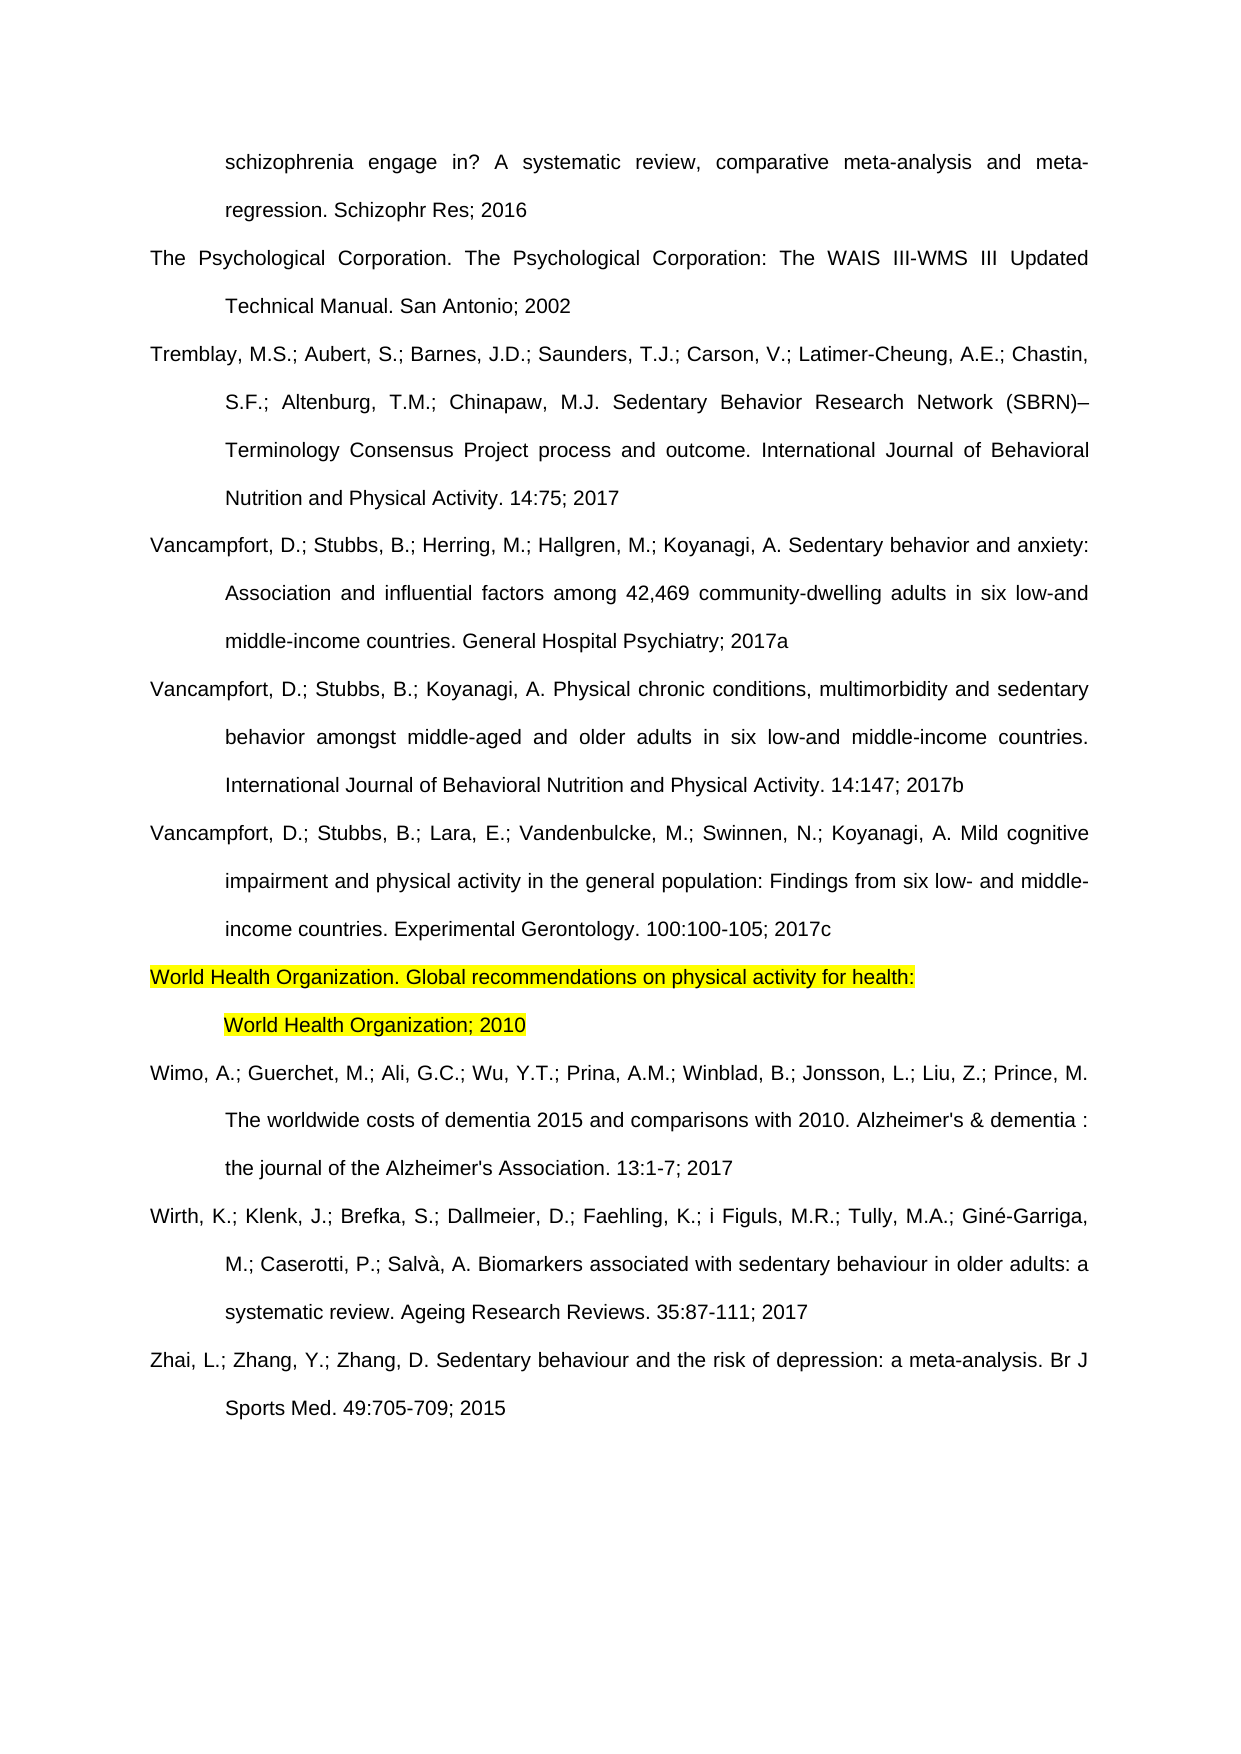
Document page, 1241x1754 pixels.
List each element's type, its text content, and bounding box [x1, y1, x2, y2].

text The Psychological Corporation. The Psychological Corporation: The WAIS III-WMS III Updated Technical Manual. San Antonio; 2002 [150, 246, 1090, 318]
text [150, 150, 1090, 222]
text Vancampfort, D.; Stubbs, B.; Herring, M.; Hallgren, M.; Koyanagi, A. Sedentary behavior and anxiety: Association and influential factors among 42,469 community-dwelling adults in six low-and middle-income countries. General Hospital Psychiatry; 2017a [150, 533, 1090, 653]
text World Health Organization. Global recommendations on physical activity for health: [150, 964, 1090, 988]
text Vancampfort, D.; Stubbs, B.; Lara, E.; Vandenbulcke, M.; Swinnen, N.; Koyanagi, A. Mild cognitive impairment and physical activity in the general population: Findings from six low- and middle-income countries. Experimental Gerontology. 100:100-105; 2017c [150, 821, 1090, 941]
text Zhai, L.; Zhang, Y.; Zhang, D. Sedentary behaviour and the risk of depression: a meta-analysis. Br J Sports Med. 49:705-709; 2015 [150, 1348, 1090, 1420]
text Tremblay, M.S.; Aubert, S.; Barnes, J.D.; Saunders, T.J.; Carson, V.; Latimer-Cheung, A.E.; Chastin, S.F.; Altenburg, T.M.; Chinapaw, M.J. Sedentary Behavior Research Network (SBRN)–Terminology Consensus Project process and outcome. International Journal of Behavioral Nutrition and Physical Activity. 14:75; 2017 [150, 342, 1090, 509]
text Vancampfort, D.; Stubbs, B.; Koyanagi, A. Physical chronic conditions, multimorbidity and sedentary behavior amongst middle-aged and older adults in six low-and middle-income countries. International Journal of Behavioral Nutrition and Physical Activity. 14:147; 2017b [150, 677, 1090, 797]
text World Health Organization; 2010 [150, 1012, 1090, 1036]
text Wirth, K.; Klenk, J.; Brefka, S.; Dallmeier, D.; Faehling, K.; i Figuls, M.R.; Tully, M.A.; Giné-Garriga, M.; Caserotti, P.; Salvà, A. Biomarkers associated with sedentary behaviour in older adults: a systematic review. Ageing Research Reviews. 35:87-111; 2017 [150, 1204, 1090, 1324]
text Wimo, A.; Guerchet, M.; Ali, G.C.; Wu, Y.T.; Prina, A.M.; Winblad, B.; Jonsson, L.; Liu, Z.; Prince, M. The worldwide costs of dementia 2015 and comparisons with 2010. Alzheimer's & dementia : the journal of the Alzheimer's Association. 13:1-7; 2017 [150, 1060, 1090, 1180]
